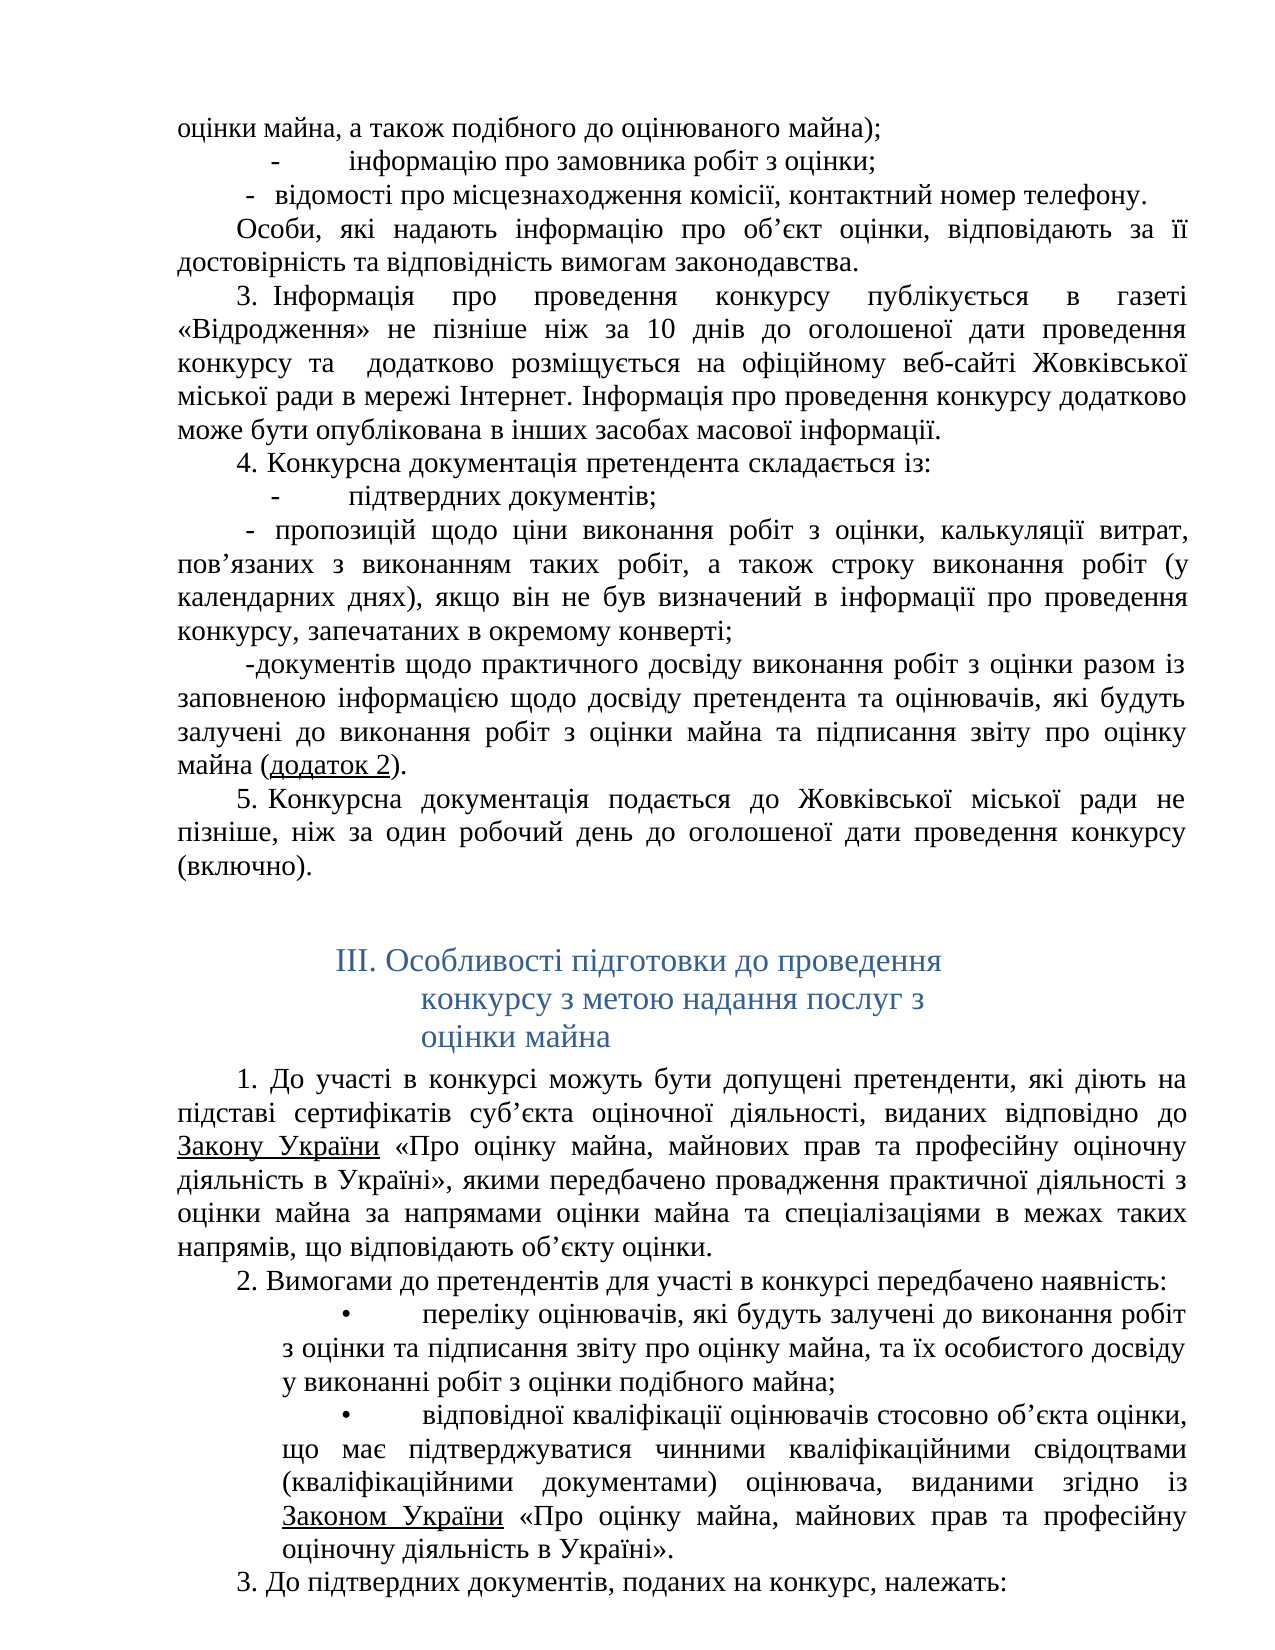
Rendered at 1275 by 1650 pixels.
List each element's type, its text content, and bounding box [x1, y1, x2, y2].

list відповідної кваліфікації оцінювачів стосовно об’єкта оцінки, що має підтверджуватися чинними кваліфікаційними свідоцтвами (кваліфікаційними документами) оцінювача, виданими згідно із Законом України «Про оцінку майна, майнових прав та професійну оціночну діяльність в Україні». [282, 1397, 1187, 1565]
text Особи, які надають інформацію про об’єкт оцінки, відповідають за її достовірність та відповідність вимогам законодавства. [177, 211, 1188, 278]
list пропозицій щодо ціни виконання робіт з оцінки, калькуляції витрат, пов’язаних з виконанням таких робіт, а також строку виконання робіт (у календарних днях), якщо він не був визначений в інформації про проведення конкурсу, запечатаних в окремому конверті; [177, 512, 1189, 647]
list Конкурсна документація подається до Жовківської міської ради не пізніше, ніж за один робочий день до оголошеної дати проведення конкурсу (включно). [177, 781, 1186, 881]
list інформацію про замовника робіт з оцінки; [202, 144, 1225, 177]
list підтвердних документів; [202, 479, 1225, 512]
list Конкурсна документація претендента складається із: [177, 446, 1188, 479]
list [177, 110, 1188, 144]
list переліку оцінювачів, які будуть залучені до виконання робіт з оцінки та підписання звіту про оцінку майна, та їх особистого досвіду у виконанні робіт з оцінки подібного майна; [282, 1297, 1187, 1397]
list Вимогами до претендентів для участі в конкурсі передбачено наявність: [236, 1263, 1225, 1297]
list Інформація про проведення конкурсу публікується в газеті «Відродження» не пізніше ніж за 10 днів до оголошеної дати проведення конкурсу та додатково розміщується на офіційному веб-сайті Жовківської міської ради в мережі Інтернет. Інформація про проведення конкурсу додатково може бути опублікована в інших засобах масової інформації. [177, 278, 1187, 446]
list відомості про місцезнаходження комісії, контактний номер телефону. [177, 177, 1188, 211]
subtitle ІІІ. Особливості підготовки до проведення конкурсу з метою надання послуг з оцінки майна [335, 940, 1027, 1055]
list До підтвердних документів, поданих на конкурс, належать: [236, 1565, 1225, 1598]
list документів щодо практичного досвіду виконання робіт з оцінки разом із заповненою інформацією щодо досвіду претендента та оцінювачів, які будуть залучені до виконання робіт з оцінки майна та підписання звіту про оцінку майна (додаток 2). [177, 647, 1186, 781]
list До участі в конкурсі можуть бути допущені претенденти, які діють на підставі сертифікатів суб’єкта оціночної діяльності, виданих відповідно до Закону України «Про оцінку майна, майнових прав та професійну оціночну діяльність в Україні», якими передбачено провадження практичної діяльності з оцінки майна за напрямами оцінки майна та спеціалізаціями в межах таких напрямів, що відповідають об’єкту оцінки. [177, 1061, 1187, 1262]
